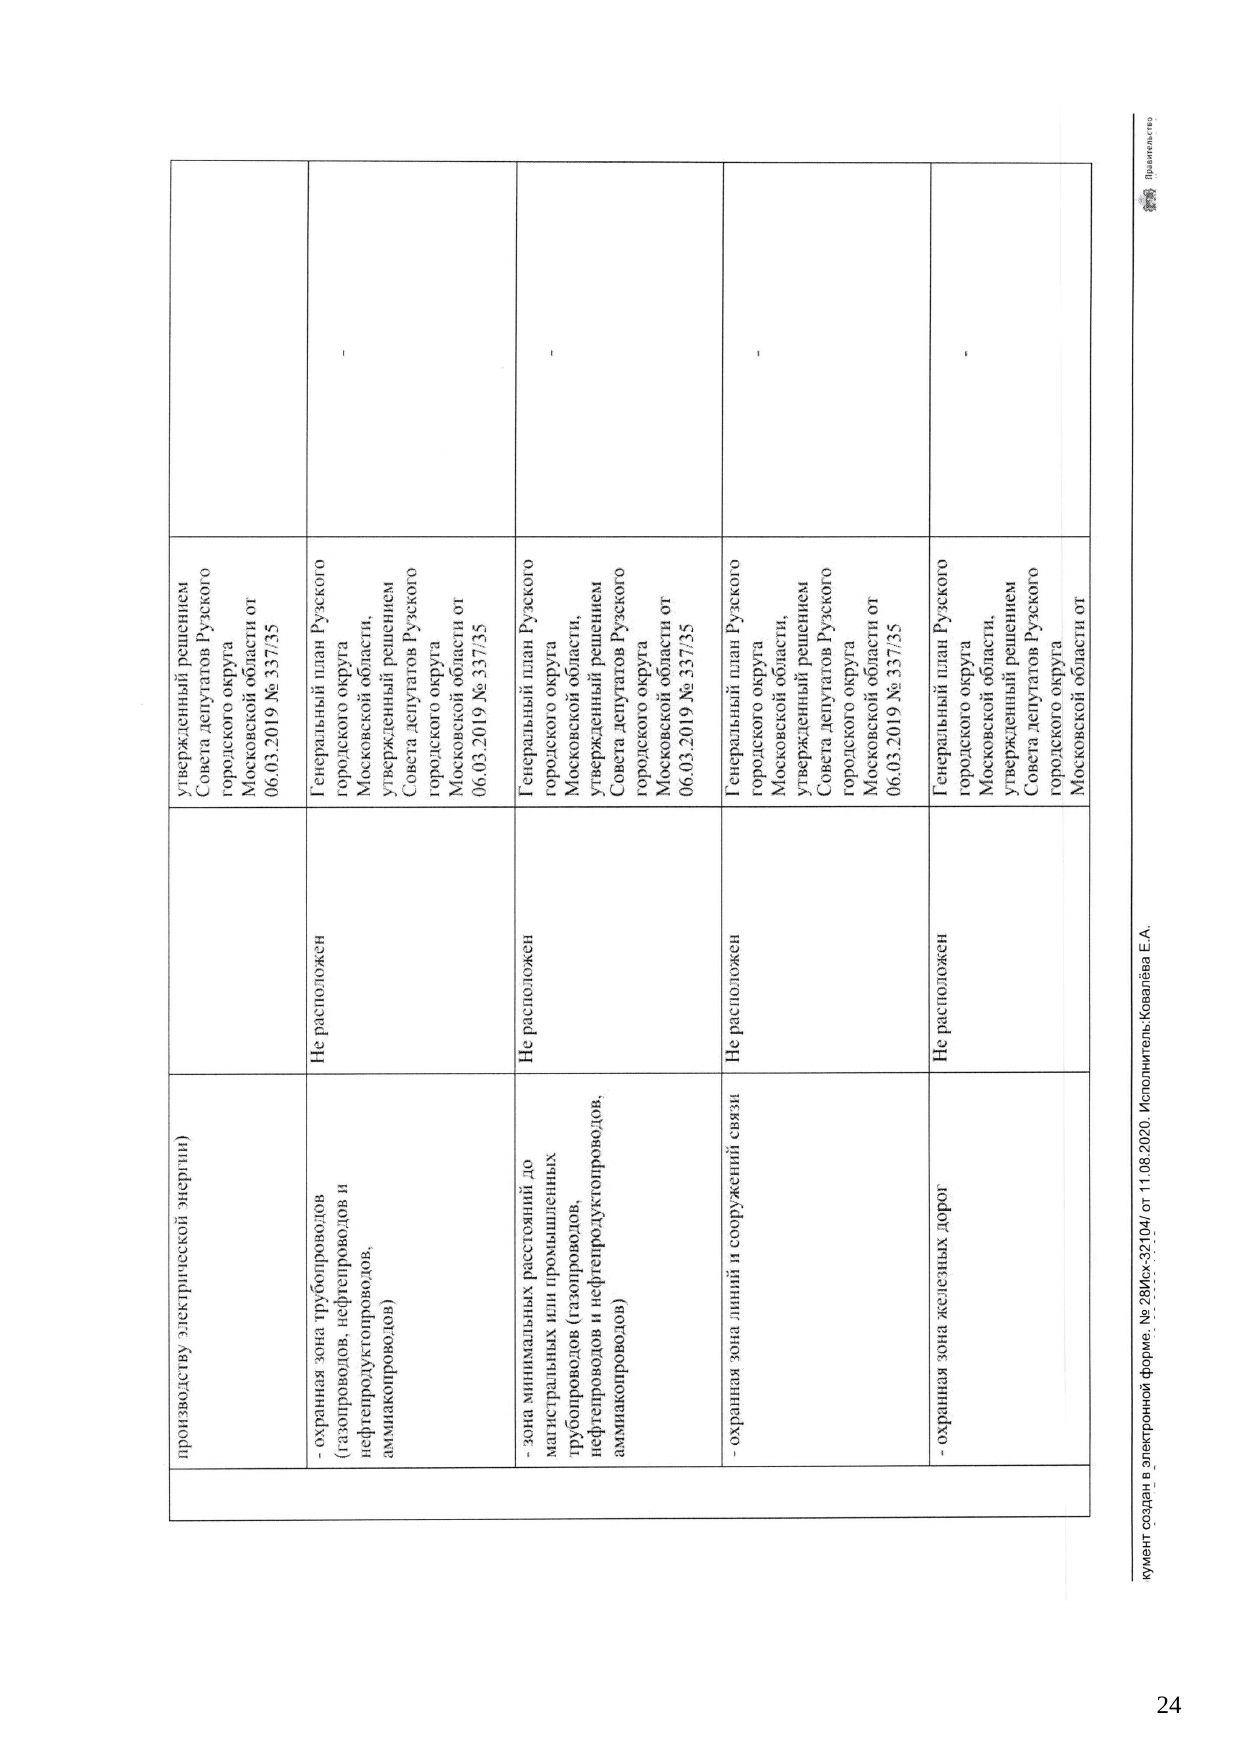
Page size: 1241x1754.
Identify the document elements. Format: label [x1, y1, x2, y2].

picture [103, 88, 1182, 1614]
